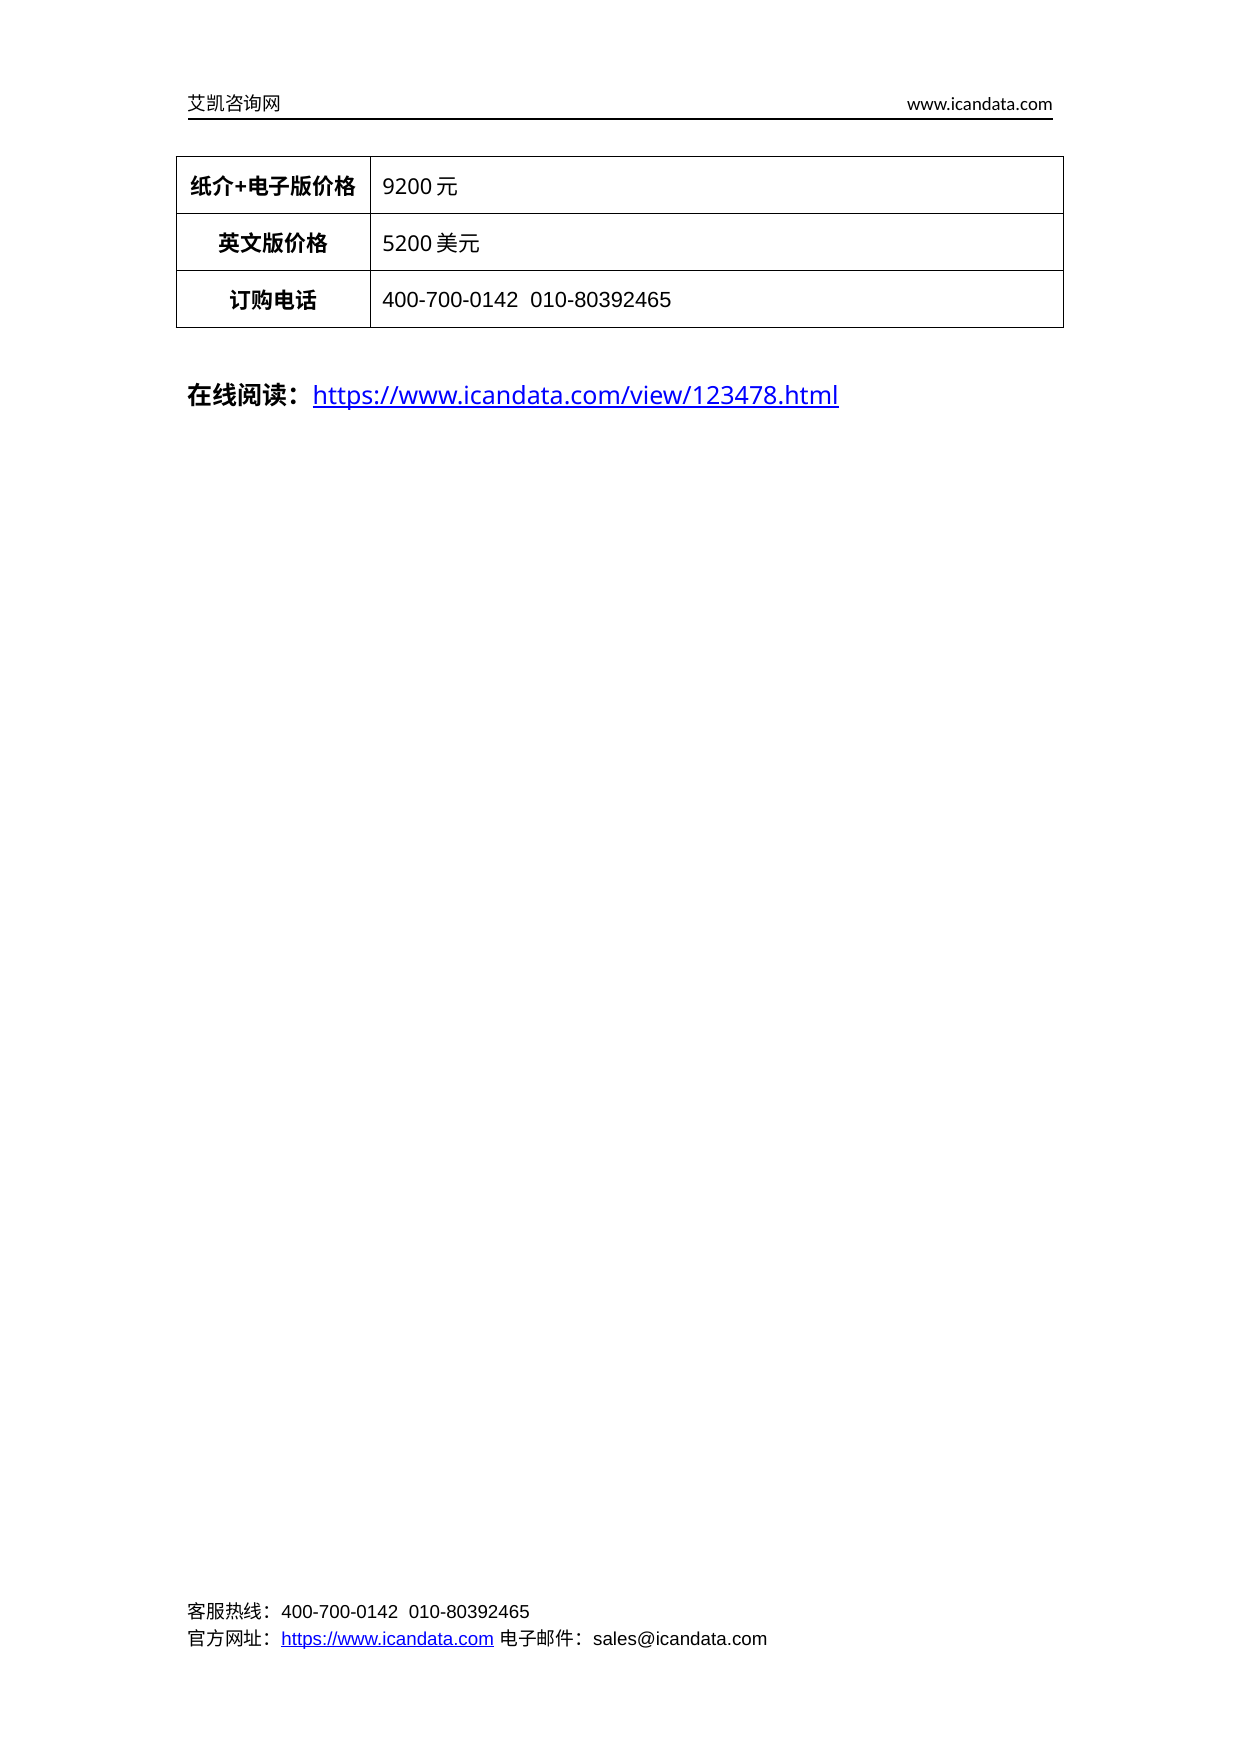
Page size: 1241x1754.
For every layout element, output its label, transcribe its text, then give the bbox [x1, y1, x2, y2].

table_cell 英文版价格 [177, 214, 370, 270]
table_cell 订购电话 [177, 271, 370, 327]
table_cell 400-700-0142 010-80392465 [371, 271, 1063, 327]
table_cell 9200元 [371, 157, 1063, 213]
text 在线阅读：https://www.icandata.com/view/123478.html [187, 361, 1053, 426]
table_cell 纸介+电子版价格 [177, 157, 370, 213]
table_cell 5200美元 [371, 214, 1063, 270]
